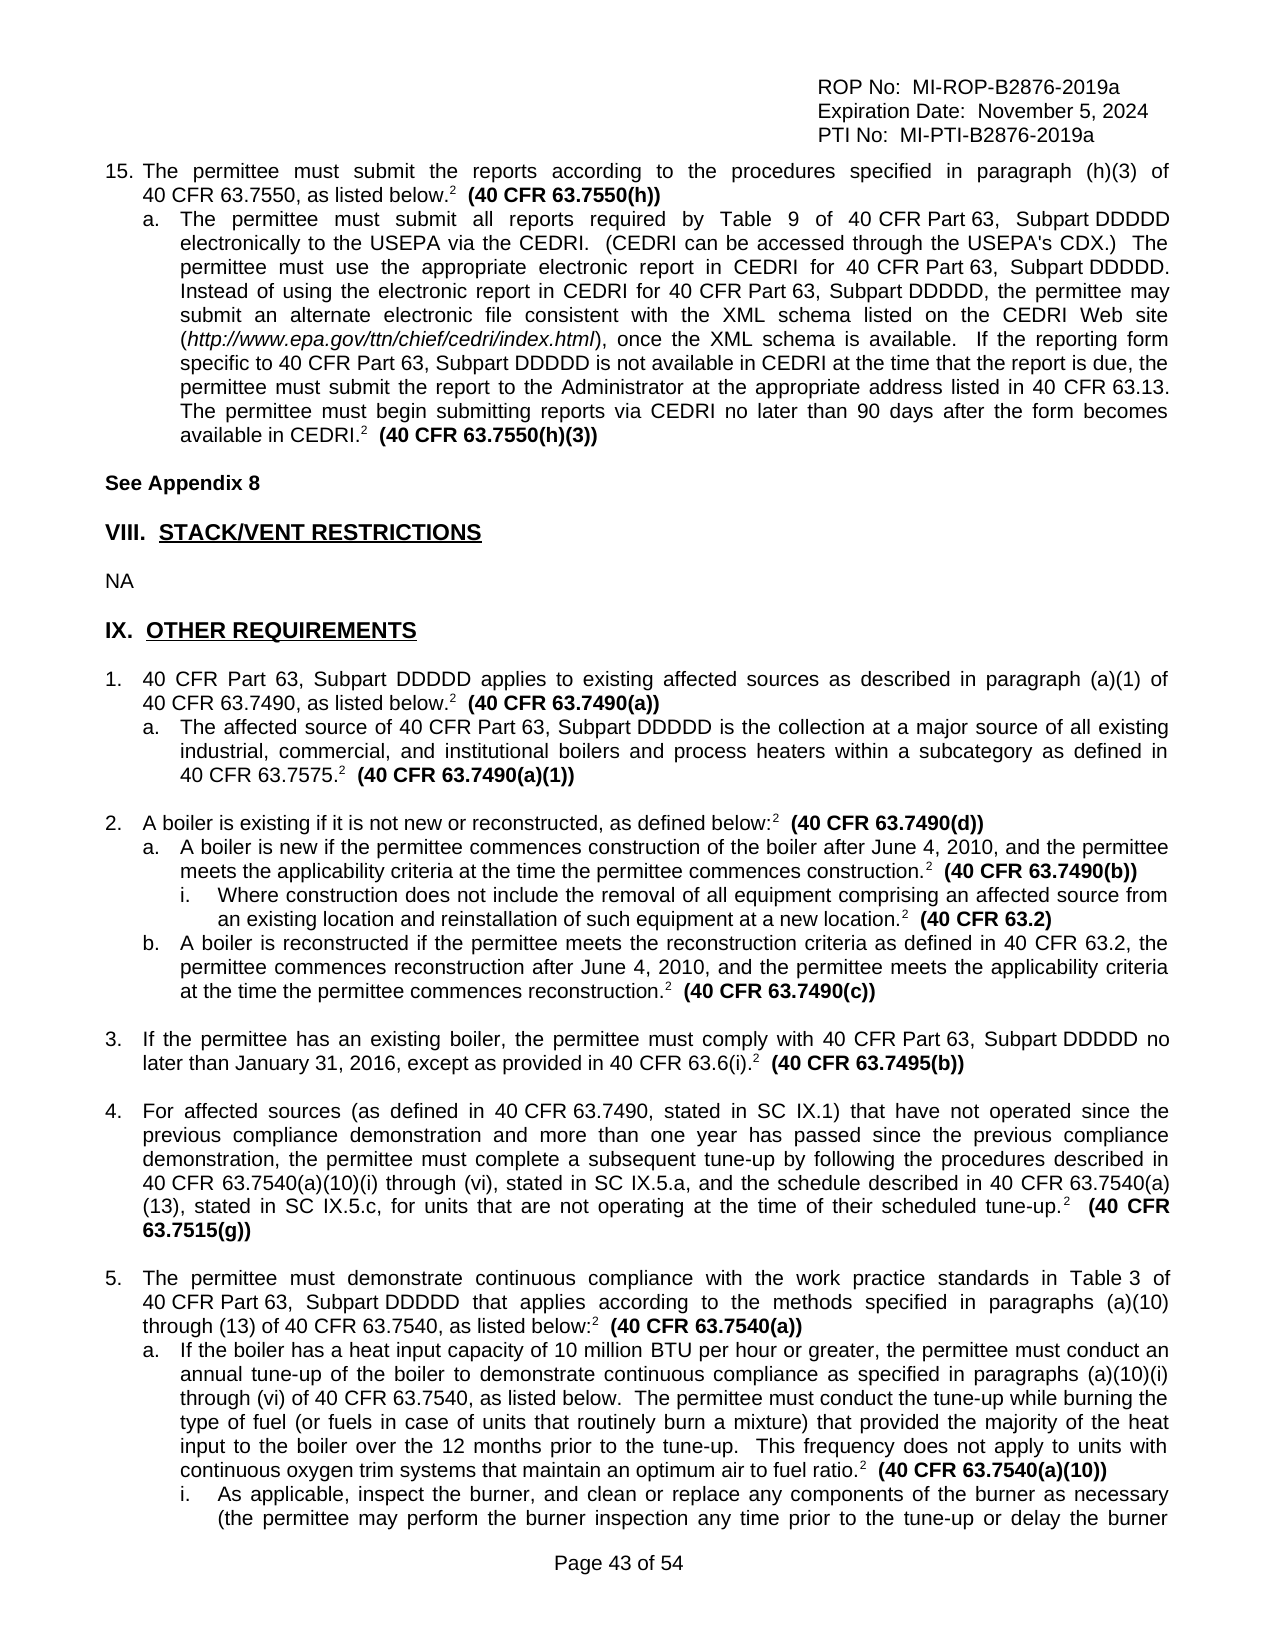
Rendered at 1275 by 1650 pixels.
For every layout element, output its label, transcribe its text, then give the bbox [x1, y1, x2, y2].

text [180, 1482, 1170, 1530]
list For affected sources (as defined in 40 CFR 63.7490, stated in SC IX.1) that have not operated since the previous compliance demonstration and more than one year has passed since the previous compliance demonstration, the permittee must complete a subsequent tune-up by following the procedures described in 40 CFR 63.7540(a)(10)(i) through (vi), stated in SC IX.5.a, and the schedule described in 40 CFR 63.7540(a)(13), stated in SC IX.5.c, for units that are not operating at the time of their scheduled tune-up.2 (40 CFR 63.7515(g)) [105, 1098, 1170, 1242]
text a. If the boiler has a heat input capacity of 10 million BTU per hour or greater, the permittee must conduct an annual tune-up of the boiler to demonstrate continuous compliance as specified in paragraphs (a)(10)(i) through (vi) of 40 CFR 63.7540, as listed below. The permittee must conduct the tune-up while burning the type of fuel (or fuels in case of units that routinely burn a mixture) that provided the majority of the heat input to the boiler over the 12 months prior to the tune-up. This frequency does not apply to units with continuous oxygen trim systems that maintain an optimum air to fuel ratio.2 (40 CFR 63.7540(a)(10)) [142, 1338, 1170, 1482]
text IX. OTHER REQUIREMENTS [105, 617, 1170, 643]
text NA [105, 569, 1170, 593]
text i. Where construction does not include the removal of all equipment comprising an affected source from an existing location and reinstallation of such equipment at a new location.2 (40 CFR 63.2) [180, 883, 1170, 931]
text 2. A boiler is existing if it is not new or reconstructed, as defined below:2 (40 CFR 63.7490(d)) [105, 811, 1170, 835]
text 15. The permittee must submit the reports according to the procedures specified in paragraph (h)(3) of 40 CFR 63.7550, as listed below.2 (40 CFR 63.7550(h)) [105, 159, 1170, 207]
text See Appendix 8 [105, 471, 1170, 495]
list A boiler is new if the permittee commences construction of the boiler after June 4, 2010, and the permittee meets the applicability criteria at the time the permittee commences construction.2 (40 CFR 63.7490(b)) [142, 835, 1170, 883]
text a. The affected source of 40 CFR Part 63, Subpart DDDDD is the collection at a major source of all existing industrial, commercial, and institutional boilers and process heaters within a subcategory as defined in 40 CFR 63.7575.2 (40 CFR 63.7490(a)(1)) [142, 715, 1170, 787]
text 3. If the permittee has an existing boiler, the permittee must comply with 40 CFR Part 63, Subpart DDDDD no later than January 31, 2016, except as provided in 40 CFR 63.6(i).2 (40 CFR 63.7495(b)) [105, 1027, 1170, 1074]
text b. A boiler is reconstructed if the permittee meets the reconstruction criteria as defined in 40 CFR 63.2, the permittee commences reconstruction after June 4, 2010, and the permittee meets the applicability criteria at the time the permittee commences reconstruction.2 (40 CFR 63.7490(c)) [142, 931, 1170, 1003]
text VIII. STACK/VENT RESTRICTIONS [105, 519, 1170, 545]
text a. The permittee must submit all reports required by Table 9 of 40 CFR Part 63, Subpart DDDDD electronically to the USEPA via the CEDRI. (CEDRI can be accessed through the USEPA's CDX.) The permittee must use the appropriate electronic report in CEDRI for 40 CFR Part 63, Subpart DDDDD. Instead of using the electronic report in CEDRI for 40 CFR Part 63, Subpart DDDDD, the permittee may submit an alternate electronic file consistent with the XML schema listed on the CEDRI Web site (http://www.epa.gov/ttn/chief/cedri/index.html), once the XML schema is available. If the reporting form specific to 40 CFR Part 63, Subpart DDDDD is not available in CEDRI at the time that the report is due, the permittee must submit the report to the Administrator at the appropriate address listed in 40 CFR 63.13. The permittee must begin submitting reports via CEDRI no later than 90 days after the form becomes available in CEDRI.2 (40 CFR 63.7550(h)(3)) [142, 207, 1170, 447]
text 1. 40 CFR Part 63, Subpart DDDDD applies to existing affected sources as described in paragraph (a)(1) of 40 CFR 63.7490, as listed below.2 (40 CFR 63.7490(a)) [105, 667, 1170, 715]
text 5. The permittee must demonstrate continuous compliance with the work practice standards in Table 3 of 40 CFR Part 63, Subpart DDDDD that applies according to the methods specified in paragraphs (a)(10) through (13) of 40 CFR 63.7540, as listed below:2 (40 CFR 63.7540(a)) [105, 1266, 1170, 1338]
